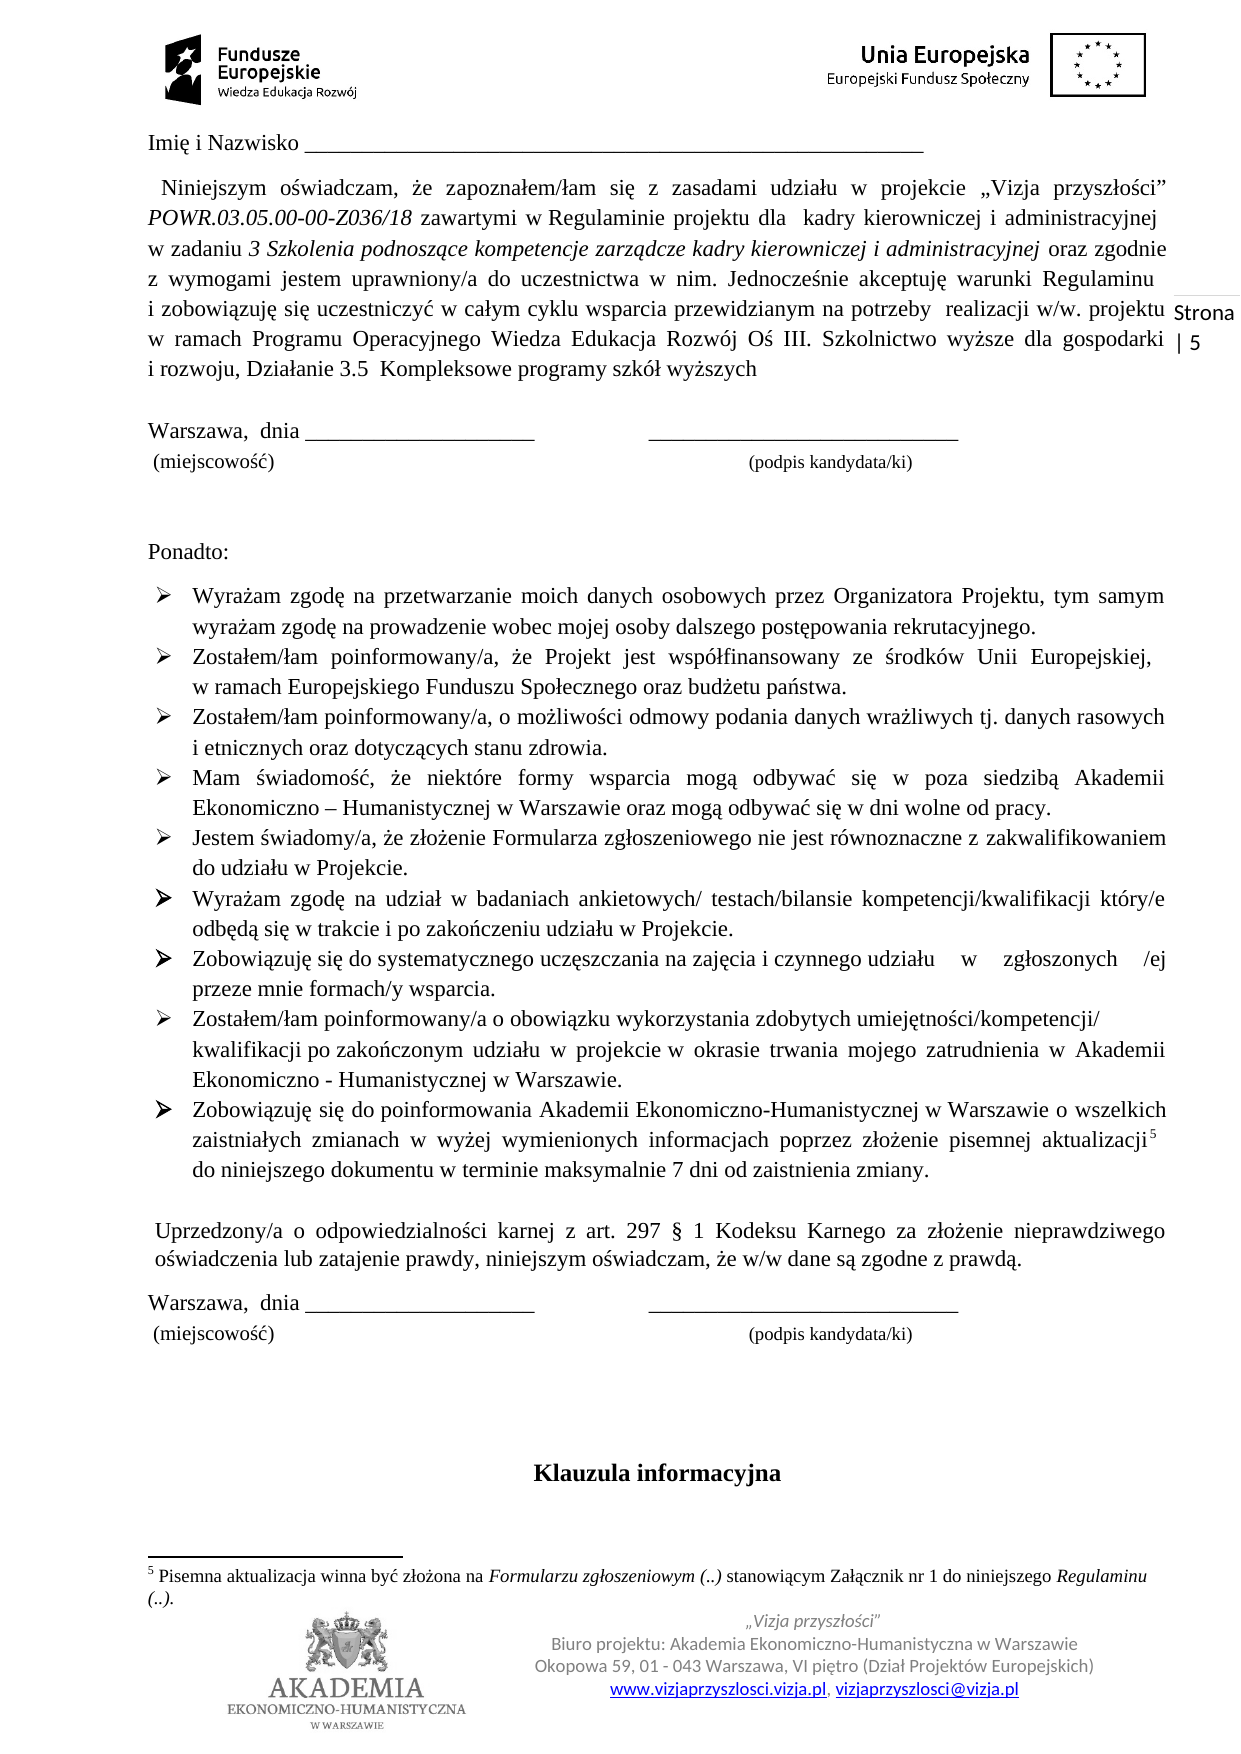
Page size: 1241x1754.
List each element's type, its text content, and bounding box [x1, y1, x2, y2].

text Ponadto: [148, 538, 1167, 565]
list Wyrażam zgodę na udział w badaniach ankietowych/ testach/bilansie kompetencji/kwalifikacji który/e odbędą się w trakcie i po zakończeniu udziału w Projekcie. [154, 885, 1167, 941]
text Warszawa, dnia ____________________ ___________________________ [148, 1289, 1167, 1315]
picture [147, 16, 374, 123]
text (miejscowość) (podpis kandydata/ki) [148, 449, 1167, 473]
list Zobowiązuję się do systematycznego uczęszczania na zajęcia i czynnego udziału w zgłoszonych /ej przeze mnie formach/y wsparcia. [154, 945, 1167, 1002]
text Klauzula informacyjna [148, 1458, 1167, 1486]
list Wyrażam zgodę na przetwarzanie moich danych osobowych przez Organizatora Projektu, tym samym wyrażam zgodę na prowadzenie wobec mojej osoby dalszego postępowania rekrutacyjnego. [154, 583, 1167, 639]
text Imię i Nazwisko ______________________________________________________ [148, 129, 1167, 156]
text (miejscowość) (podpis kandydata/ki) [148, 1320, 1167, 1344]
list Mam świadomość, że niektóre formy wsparcia mogą odbywać się w poza siedzibą Akademii Ekonomiczno – Humanistycznej w Warszawie oraz mogą odbywać się w dni wolne od pracy. [154, 764, 1167, 820]
list Zobowiązuję się do poinformowania Akademii Ekonomiczno-Humanistycznej w Warszawie o wszelkich zaistniałych zmianach w wyżej wymienionych informacjach poprzez złożenie pisemnej aktualizacji do niniejszego dokumentu w terminie maksymalnie 7 dni od zaistnienia zmiany. [154, 1096, 1167, 1183]
text Niniejszym oświadczam, że zapoznałem/łam się z zasadami udziału w projekcie „Vizja przyszłości” POWR.03.05.00-00-Z036/18 zawartymi w Regulaminie projektu dla kadry kierowniczej i administracyjnej w zadaniu 3 Szkolenia podnoszące kompetencje zarządcze kadry kierowniczej i administracyjnej oraz zgodnie z wymogami jestem uprawniony/a do uczestnictwa w nim. Jednocześnie akceptuję warunki Regulaminu i zobowiązuję się uczestniczyć w całym cyklu wsparcia przewidzianym na potrzeby realizacji w/w. projektu w ramach Programu Operacyjnego Wiedza Edukacja Rozwój Oś III. Szkolnictwo wyższe dla gospodarki i rozwoju, Działanie 3.5 Kompleksowe programy szkół wyższych [148, 174, 1167, 382]
list Zostałem/łam poinformowany/a o obowiązku wykorzystania zdobytych umiejętności/kompetencji/ kwalifikacji po zakończonym udziału w projekcie w okrasie trwania mojego zatrudnienia w Akademii Ekonomiczno - Humanistycznej w Warszawie. [154, 1006, 1167, 1092]
picture [806, 11, 1167, 118]
text Uprzedzony/a o odpowiedzialności karnej z art. 297 § 1 Kodeksu Karnego za złożenie nieprawdziwego oświadczenia lub zatajenie prawdy, niniejszym oświadczam, że w/w dane są zgodne z prawdą. [154, 1217, 1167, 1271]
list Jestem świadomy/a, że złożenie Formularza zgłoszeniowego nie jest równoznaczne z zakwalifikowaniem do udziału w Projekcie. [154, 824, 1167, 881]
text Warszawa, dnia ____________________ ___________________________ [148, 417, 1167, 444]
list Zostałem/łam poinformowany/a, że Projekt jest współfinansowany ze środków Unii Europejskiej, w ramach Europejskiego Funduszu Społecznego oraz budżetu państwa. [154, 643, 1167, 699]
list Zostałem/łam poinformowany/a, o możliwości odmowy podania danych wrażliwych tj. danych rasowych i etnicznych oraz dotyczących stanu zdrowia. [154, 703, 1167, 760]
